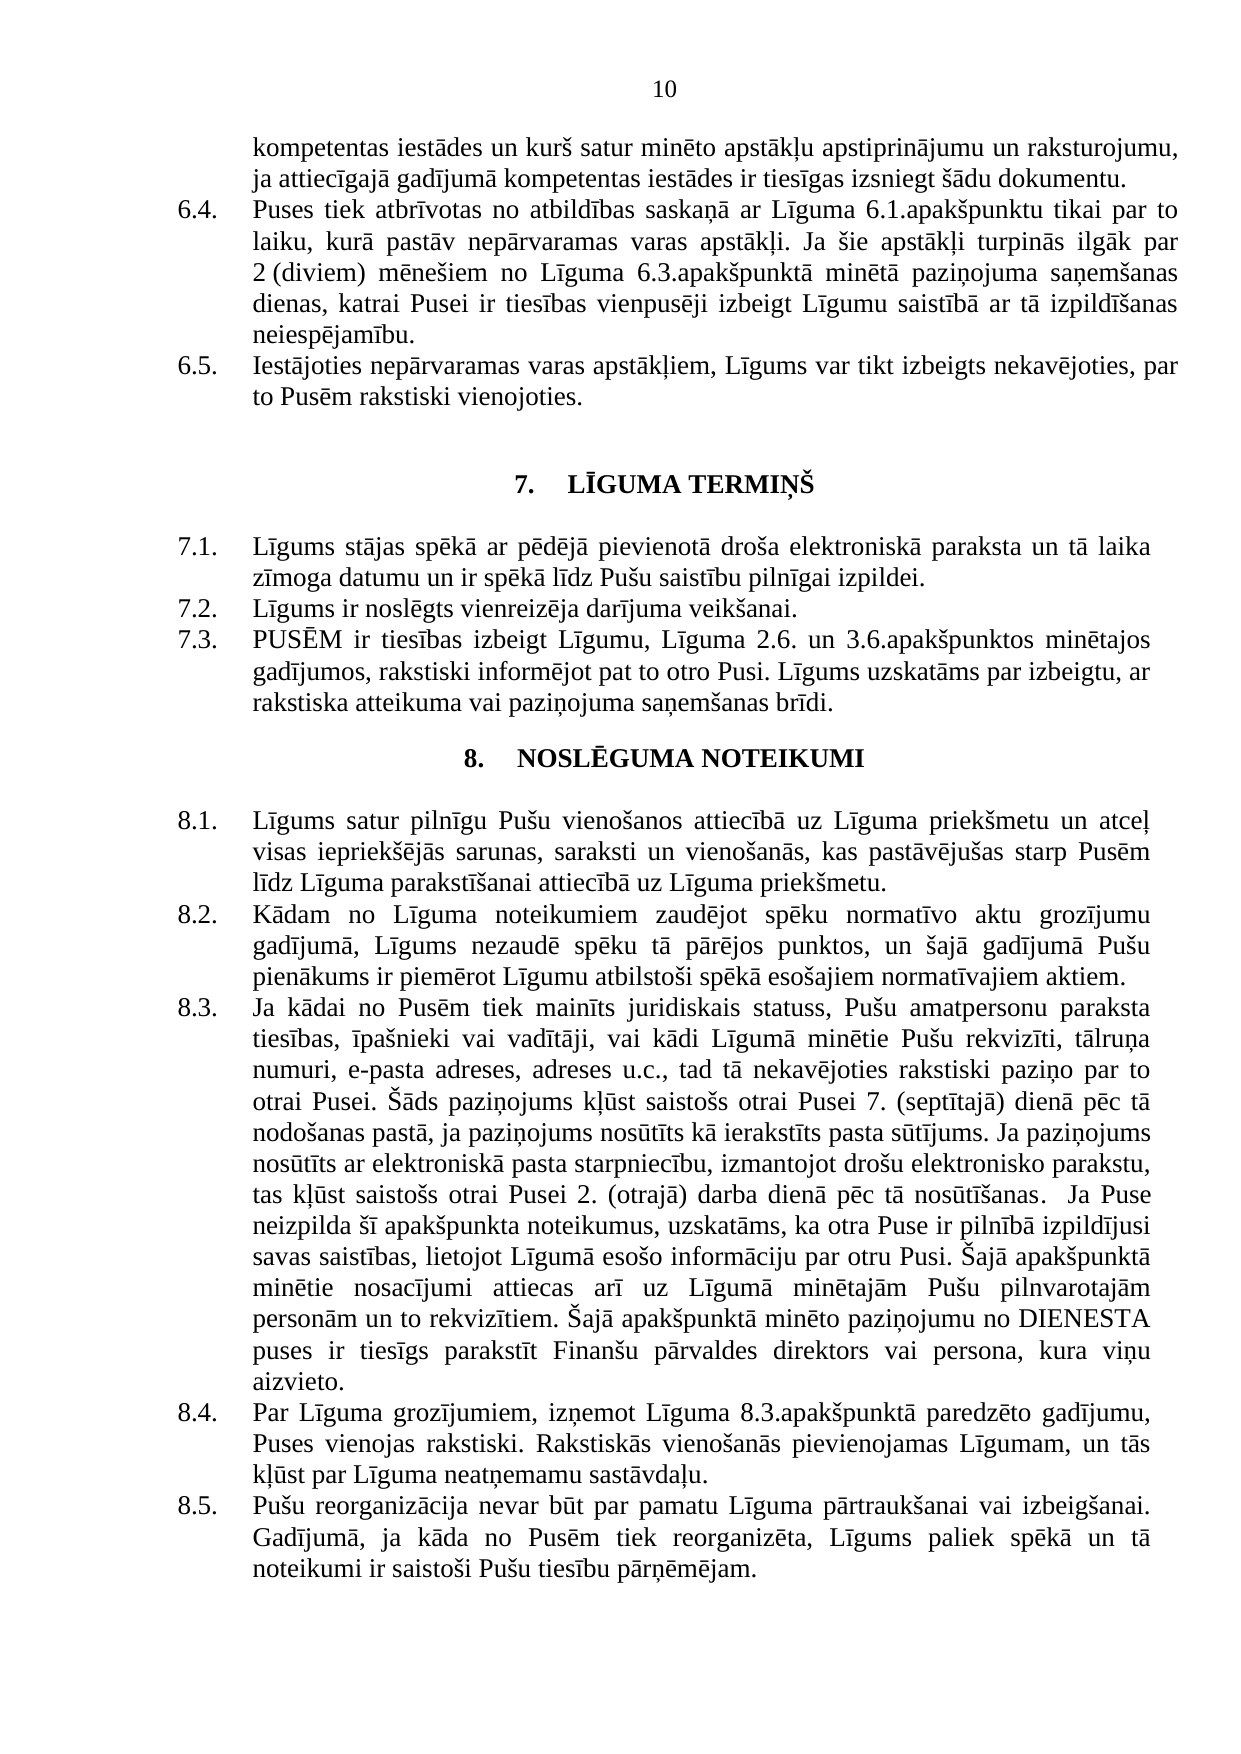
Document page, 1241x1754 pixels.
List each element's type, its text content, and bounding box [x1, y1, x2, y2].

list Iestājoties nepārvaramas varas apstākļiem, Līgums var tikt izbeigts nekavējoties, par to Pusēm rakstiski vienojoties. [177, 349, 1179, 412]
list Kādam no Līguma noteikumiem zaudējot spēku normatīvo aktu grozījumu gadījumā, nezaudē spēku tā pārējos punktos, un šajā gadījumā Pušu pienākums ir piemērot Līgumu atbilstoši spēkā esošajiem normatīvajiem aktiem. [177, 898, 1152, 991]
list PUSĒM ir tiesības izbeigt Līgumu, Līguma 2.6. un 3.6.apakšpunktos minētajos gadījumos, rakstiski informējot pat to otro Pusi. Līgums uzskatāms par izbeigtu, ar rakstiska atteikuma vai paziņojuma saņemšanas brīdi. [177, 623, 1152, 717]
list Līgums stājas spēkā ar pēdējā pievienotā droša elektroniskā paraksta un tā laika zīmoga datumu un ir spēkā līdz Pušu saistību pilnīgai izpildei. [177, 530, 1152, 592]
list Pušu reorganizācija nevar būt par pamatu Līguma pārtraukšanai vai izbeigšanai. Gadījumā, ja kāda no Pusēm tiek reorganizēta, Līgums paliek spēkā un tā noteikumi ir saistoši Pušu tiesību pārņēmējam. [177, 1489, 1152, 1583]
list satur pilnīgu Pušu vienošanos attiecībā uz Līguma priekšmetu un atceļ visas iepriekšējās sarunas, saraksti un vienošanās, kas pastāvējušas starp Pusēm līdz Līguma parakstīšanai attiecībā uz Līguma priekšmetu. [177, 804, 1152, 898]
subtitle LĪGUMA TERMIŅŠ [177, 468, 1152, 499]
list Puses tiek atbrīvotas no atbildības saskaņā ar Līguma 6.1.apakšpunktu tikai par to laiku, kurā pastāv nepārvaramas varas apstākļi. Ja šie apstākļi turpinās ilgāk par 2 (diviem) mēnešiem no Līguma 6.3.apakšpunktā minētā paziņojuma saņemšanas dienas, katrai Pusei ir tiesības vienpusēji izbeigt Līgumu saistībā ar tā izpildīšanas neiespējamību. [177, 194, 1179, 349]
subtitle NOSLĒGUMA NOTEIKUMI [177, 742, 1152, 773]
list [177, 131, 1179, 194]
list Līgums ir noslēgts vienreizēja darījuma veikšanai. [177, 592, 1152, 623]
list Ja kādai no Pusēm tiek mainīts juridiskais statuss, Pušu amatpersonu paraksta tiesības, īpašnieki vai vadītāji, vai kādi Līgumā minētie Pušu rekvizīti, tālruņa numuri, e-pasta adreses, adreses u.c., tad tā nekavējoties rakstiski paziņo par to otrai Pusei. Šāds paziņojums kļūst saistošs otrai Pusei 7. (septītajā) dienā pēc tā nodošanas pastā, ja paziņojums nosūtīts kā ierakstīts pasta sūtījums. Ja paziņojums nosūtīts ar elektroniskā pasta starpniecību, izmantojot drošu elektronisko parakstu, tas kļūst saistošs otrai Pusei 2. (otrajā) darba dienā pēc tā nosūtīšanas. Ja Puse neizpilda šī apakšpunkta noteikumus, uzskatāms, ka otra Puse ir pilnībā izpildījusi savas saistības, lietojot Līgumā esošo informāciju par otru Pusi. Šajā apakšpunktā minētie nosacījumi attiecas arī uz Līgumā minētajām Pušu pilnvarotajām personām un to rekvizītiem. Šajā apakšpunktā minēto paziņojumu no DIENESTA puses ir tiesīgs parakstīt Finanšu pārvaldes direktors vai persona, kura viņu aizvieto. [177, 991, 1152, 1396]
list Par Līguma grozījumiem, izņemot Līguma 8.3.apakšpunktā paredzēto gadījumu, Puses vienojas rakstiski. Rakstiskās vienošanās pievienojamas Līgumam, un tās kļūst par Līguma neatņemamu sastāvdaļu. [177, 1396, 1152, 1489]
